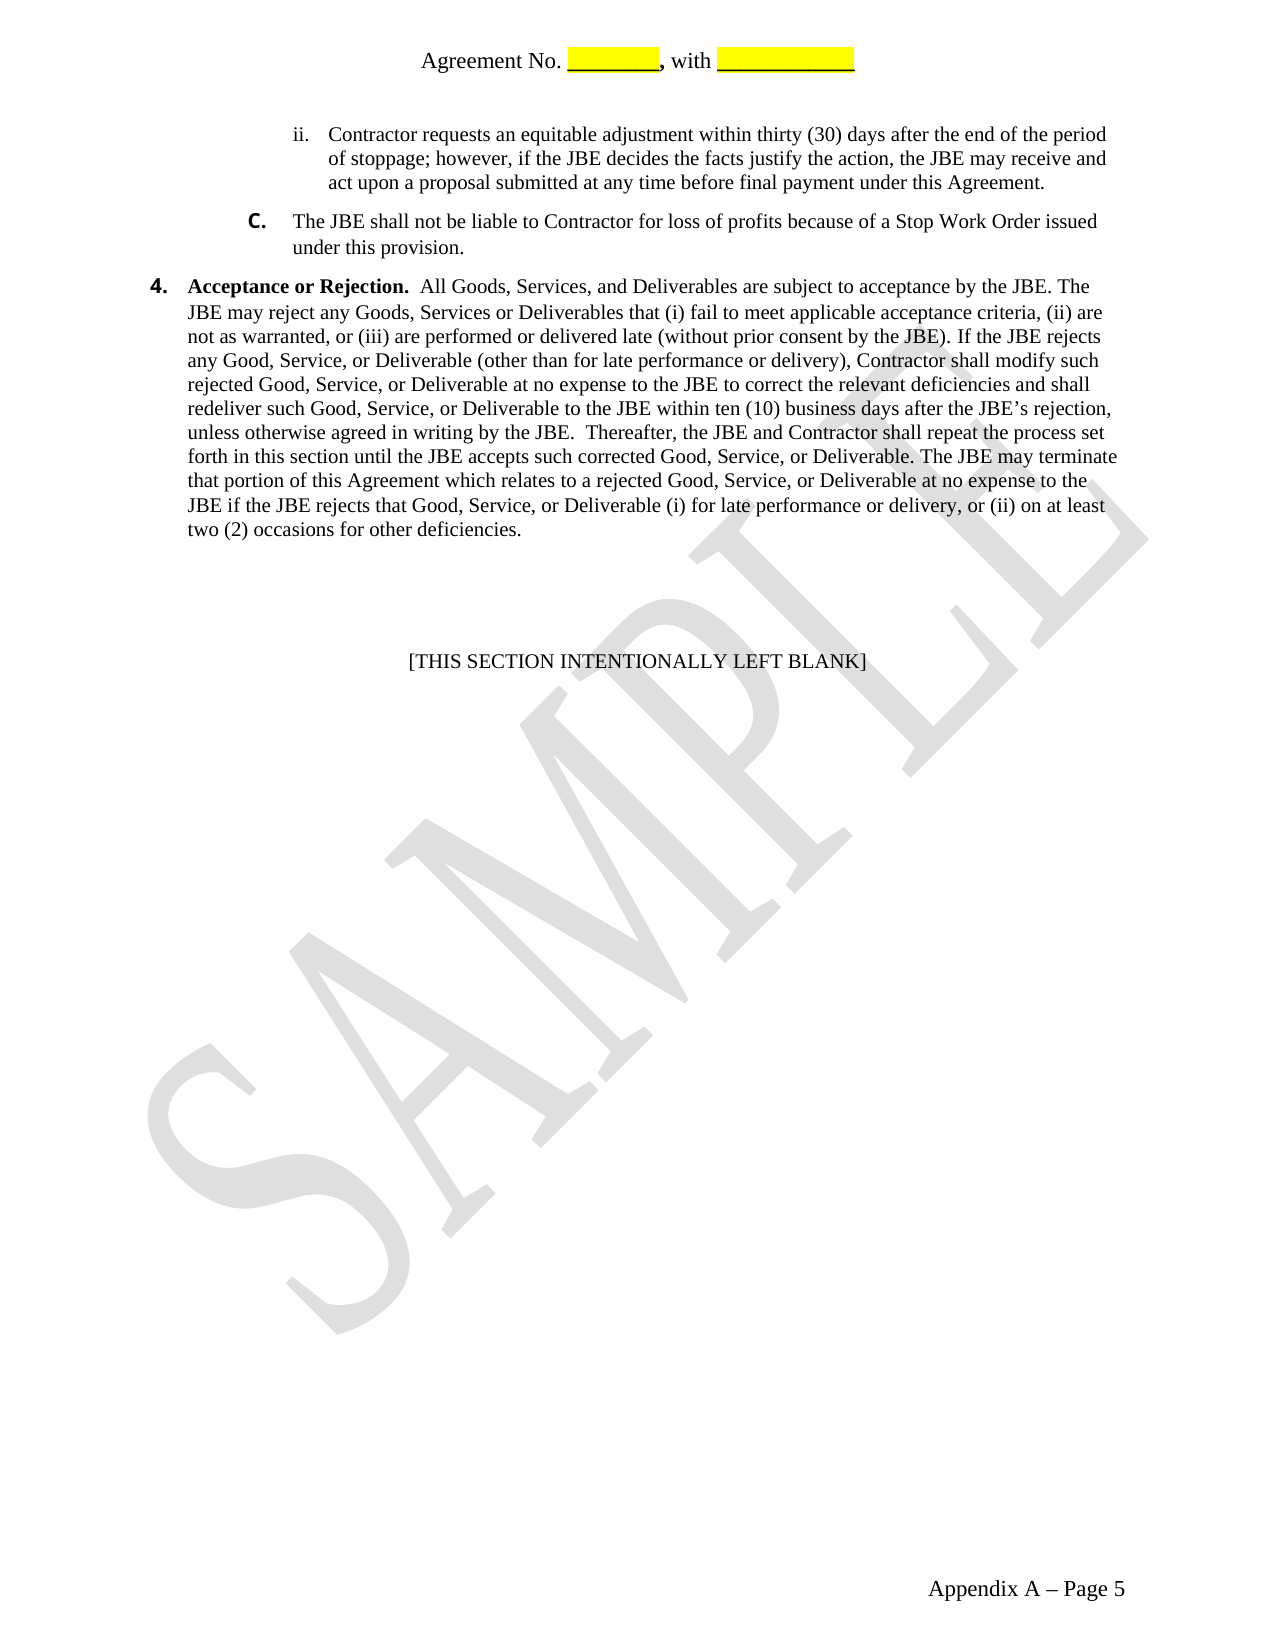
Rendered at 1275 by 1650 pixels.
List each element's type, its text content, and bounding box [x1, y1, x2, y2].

list Acceptance or Rejection. All Goods, Services, and Deliverables are subject to acceptance by the JBE. The JBE may reject any Goods, Services or Deliverables that (i) fail to meet applicable acceptance criteria, (ii) are not as warranted, or (iii) are performed or delivered late (without prior consent by the JBE). If the JBE rejects any Good, Service, or Deliverable (other than for late performance or delivery), Contractor shall modify such rejected Good, Service, or Deliverable at no expense to the JBE to correct the relevant deficiencies and shall redeliver such Good, Service, or Deliverable to the JBE within ten (10) business days after the JBE’s rejection, unless otherwise agreed in writing by the JBE. Thereafter, the JBE and Contractor shall repeat the process set forth in this section until the JBE accepts such corrected Good, Service, or Deliverable. The JBE may terminate that portion of this Agreement which relates to a rejected Good, Service, or Deliverable at no expense to the JBE if the JBE rejects that Good, Service, or Deliverable (i) for late performance or delivery, or (ii) on at least two (2) occasions for other deficiencies. [150, 272, 1125, 541]
text [THIS SECTION INTENTIONALLY LEFT BLANK] [150, 649, 1125, 673]
list Contractor requests an equitable adjustment within thirty (30) days after the end of the period of stoppage; however, if the JBE decides the facts justify the action, the JBE may receive and act upon a proposal submitted at any time before final payment under this Agreement. [309, 122, 1125, 194]
list The JBE shall not be liable to Contractor for loss of profits because of a Stop Work Order issued under this provision. [247, 207, 1125, 259]
